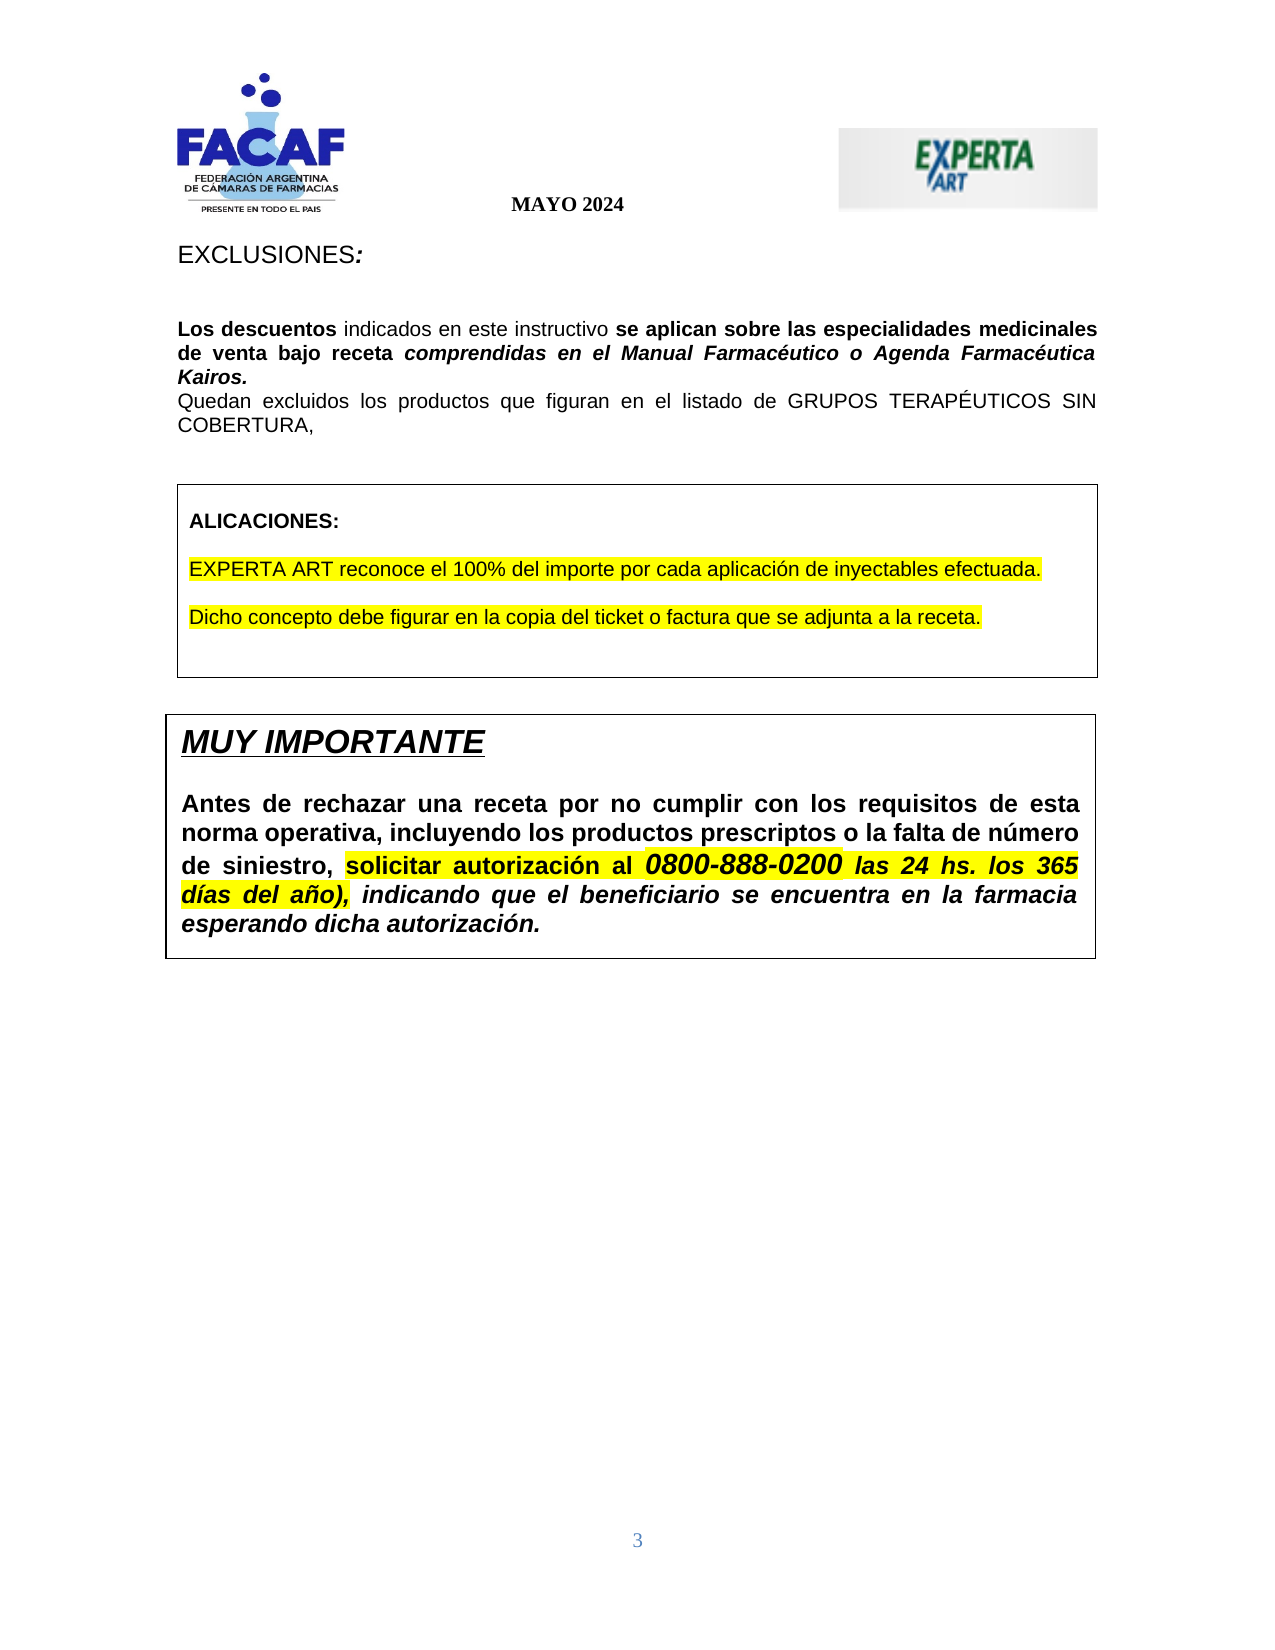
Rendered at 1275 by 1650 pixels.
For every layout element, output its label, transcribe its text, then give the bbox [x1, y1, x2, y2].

picture [838, 128, 1098, 212]
text Los descuentos indicados en este instructivo se aplican sobre las especialidades medicinales de venta bajo receta comprendidas en el Manual Farmacéutico o Agenda Farmacéutica Kairos. [177, 317, 1098, 388]
text Quedan excluidos los productos que figuran en el listado de GRUPOS TERAPÉUTICOS SIN COBERTURA, [177, 388, 1098, 436]
table_header ALICACIONES: EXPERTA ART reconoce el 100% del importe por cada aplicación de inyectables efectuada. Dicho concepto debe figurar en la copia del ticket o factura que se adjunta a la receta. [178, 485, 1097, 677]
text EXCLUSIONES: [177, 240, 1098, 269]
picture [177, 73, 345, 212]
